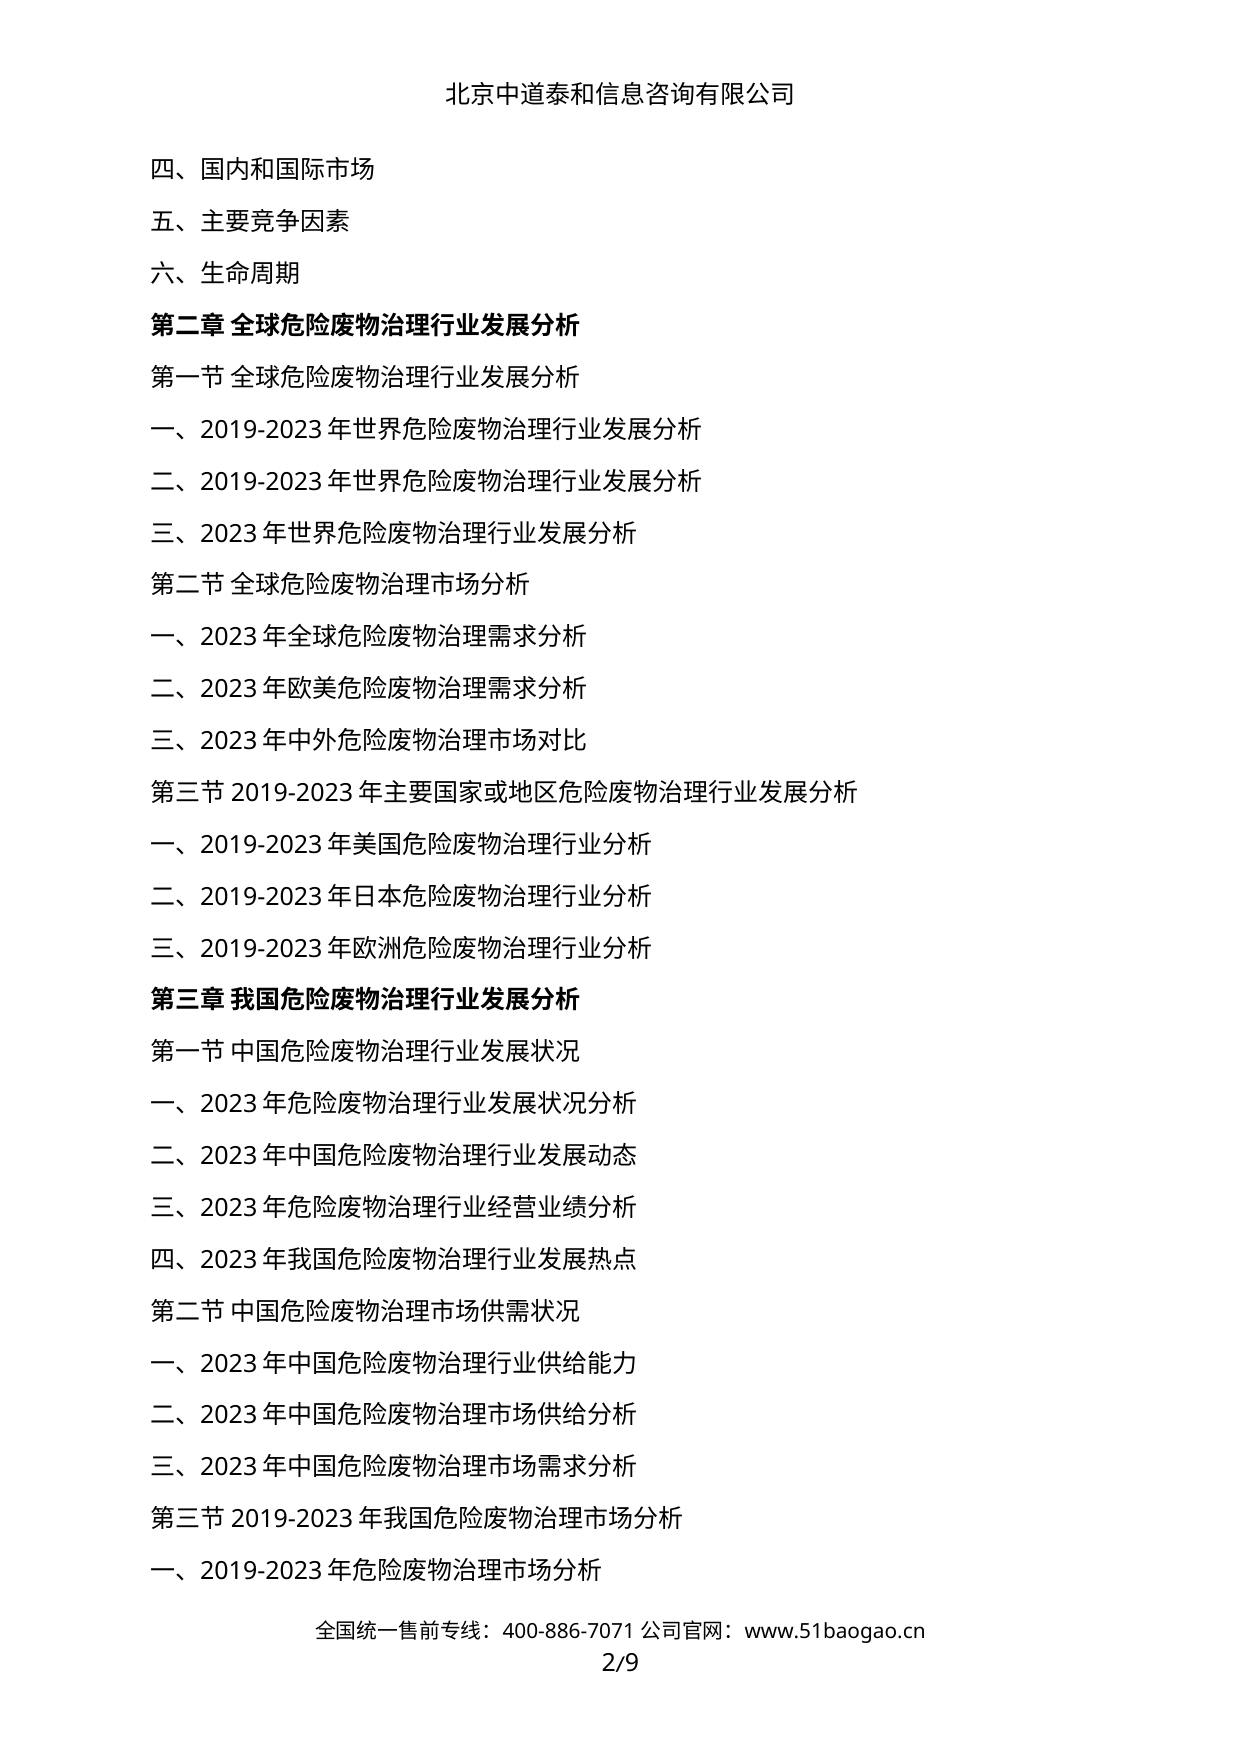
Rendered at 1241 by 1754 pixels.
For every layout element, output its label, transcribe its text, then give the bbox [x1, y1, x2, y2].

text 第二节 全球危险废物治理市场分析 [150, 565, 1090, 601]
text 二、2023年中国危险废物治理行业发展动态 [150, 1136, 1090, 1172]
text 第二节 中国危险废物治理市场供需状况 [150, 1291, 1090, 1327]
text 三、2023年世界危险废物治理行业发展分析 [150, 513, 1090, 549]
text 一、2019-2023年世界危险废物治理行业发展分析 [150, 409, 1090, 446]
text 二、2023年欧美危险废物治理需求分析 [150, 669, 1090, 705]
text 二、2019-2023年日本危险废物治理行业分析 [150, 876, 1090, 912]
text 第二章 全球危险废物治理行业发展分析 [150, 306, 1090, 342]
text 二、2019-2023年世界危险废物治理行业发展分析 [150, 461, 1090, 497]
text 第三节 2019-2023年我国危险废物治理市场分析 [150, 1499, 1090, 1535]
text 四、2023年我国危险废物治理行业发展热点 [150, 1239, 1090, 1276]
text 五、主要竞争因素 [150, 202, 1090, 238]
text 六、生命周期 [150, 254, 1090, 290]
text 第一节 全球危险废物治理行业发展分析 [150, 357, 1090, 394]
text 二、2023年中国危险废物治理市场供给分析 [150, 1395, 1090, 1431]
text 第三节 2019-2023年主要国家或地区危险废物治理行业发展分析 [150, 772, 1090, 809]
text 一、2023年危险废物治理行业发展状况分析 [150, 1084, 1090, 1120]
text 一、2023年中国危险废物治理行业供给能力 [150, 1343, 1090, 1379]
text 三、2019-2023年欧洲危险废物治理行业分析 [150, 928, 1090, 964]
text 一、2023年全球危险废物治理需求分析 [150, 617, 1090, 653]
text 一、2019-2023年美国危险废物治理行业分析 [150, 824, 1090, 861]
text 三、2023年危险废物治理行业经营业绩分析 [150, 1187, 1090, 1224]
text 第一节 中国危险废物治理行业发展状况 [150, 1032, 1090, 1068]
text 三、2023年中外危险废物治理市场对比 [150, 721, 1090, 757]
text 第三章 我国危险废物治理行业发展分析 [150, 980, 1090, 1016]
text 四、国内和国际市场 [150, 150, 1090, 186]
text 一、2019-2023年危险废物治理市场分析 [150, 1551, 1090, 1587]
text 三、2023年中国危险废物治理市场需求分析 [150, 1447, 1090, 1483]
